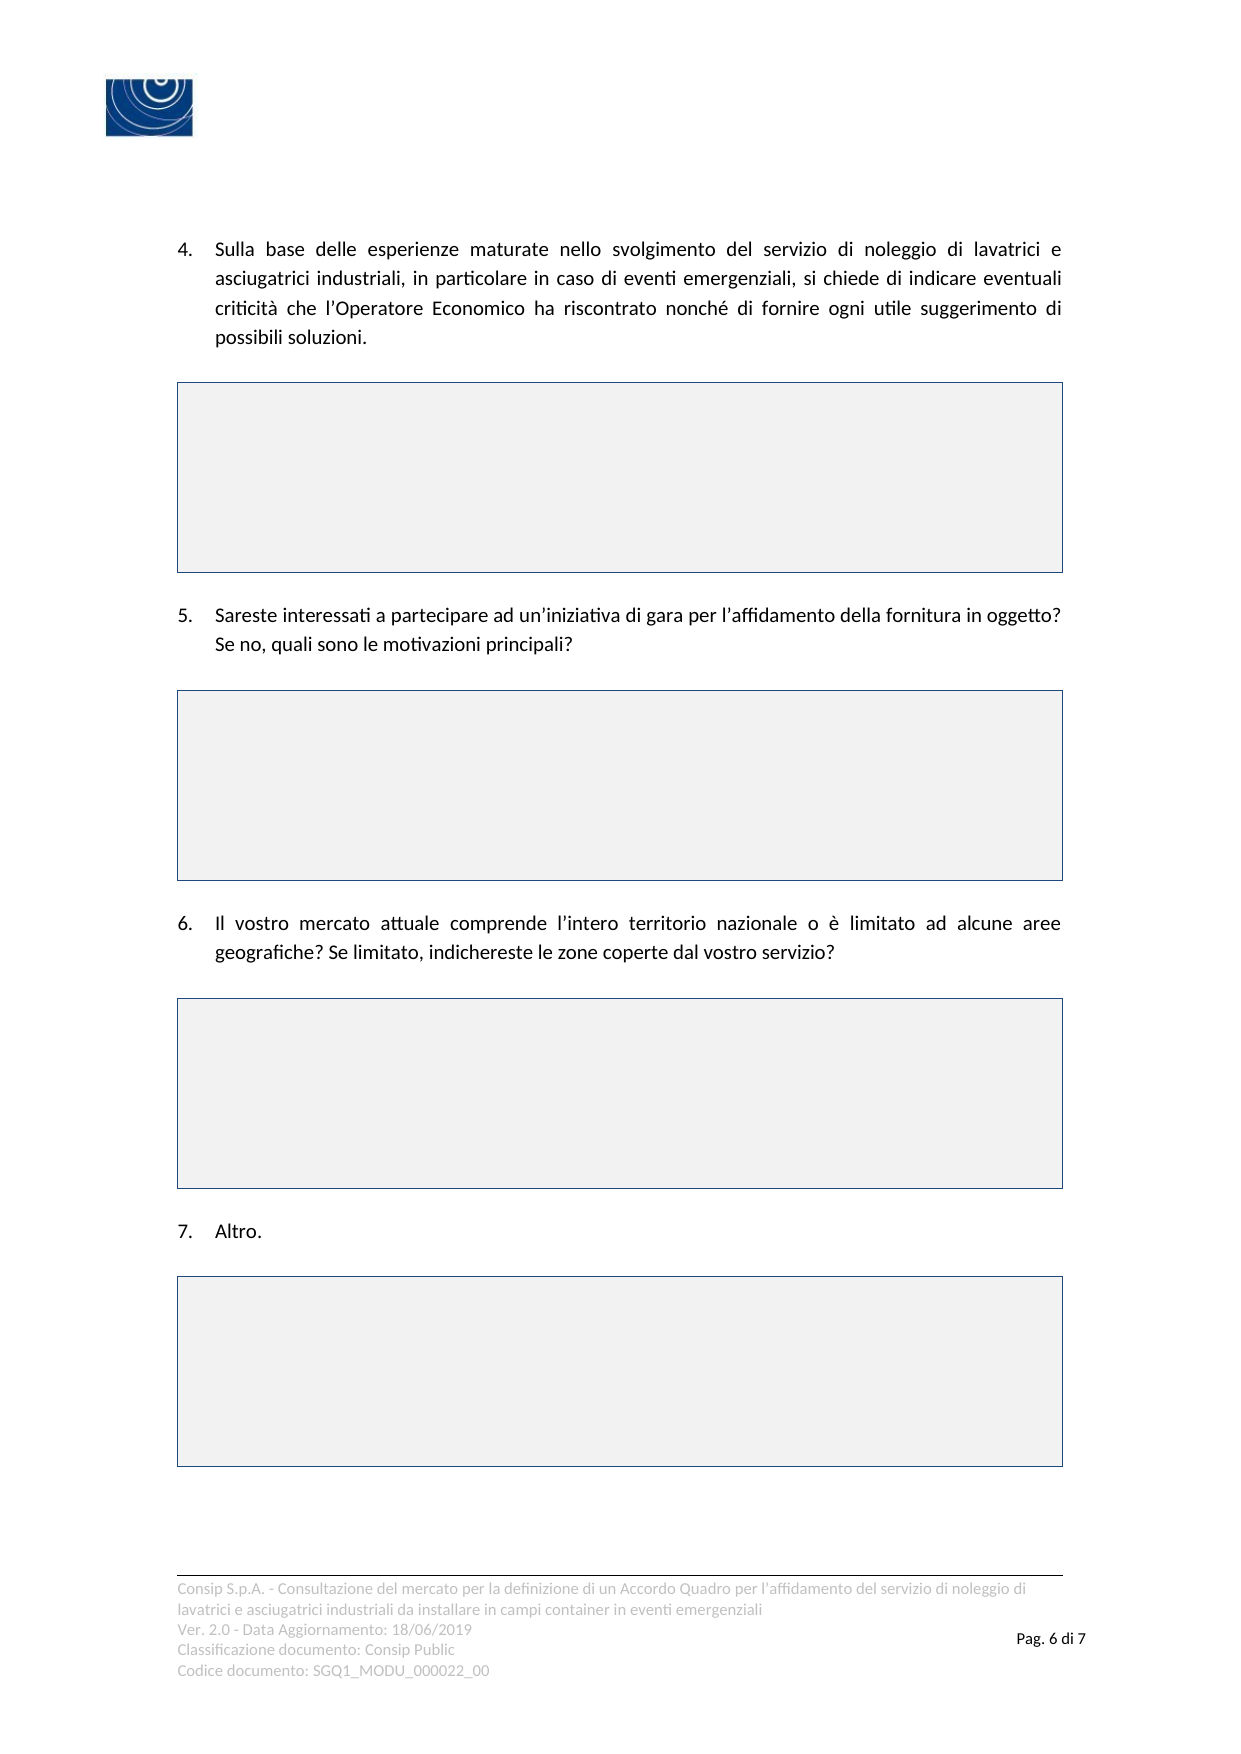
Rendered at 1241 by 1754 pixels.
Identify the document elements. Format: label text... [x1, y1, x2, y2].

table_header [178, 691, 1062, 880]
list Il vostro mercato attuale comprende l’intero territorio nazionale o è limitato ad alcune aree geografiche? Se limitato, indichereste le zone coperte dal vostro servizio? [177, 910, 1063, 965]
list Sulla base delle esperienze maturate nello svolgimento del servizio di noleggio di lavatrici e asciugatrici industriali, in particolare in caso di eventi emergenziali, si chiede di indicare eventuali criticità che l’Operatore Economico ha riscontrato nonché di fornire ogni utile suggerimento di possibili soluzioni. [177, 236, 1063, 349]
table_header [178, 999, 1062, 1188]
list Altro. [177, 1218, 1063, 1243]
list Sareste interessati a partecipare ad un’iniziativa di gara per l’affidamento della fornitura in oggetto? Se no, quali sono le motivazioni principali? [177, 602, 1063, 657]
picture [103, 73, 199, 141]
table_header [178, 383, 1062, 572]
table_header [178, 1277, 1062, 1466]
